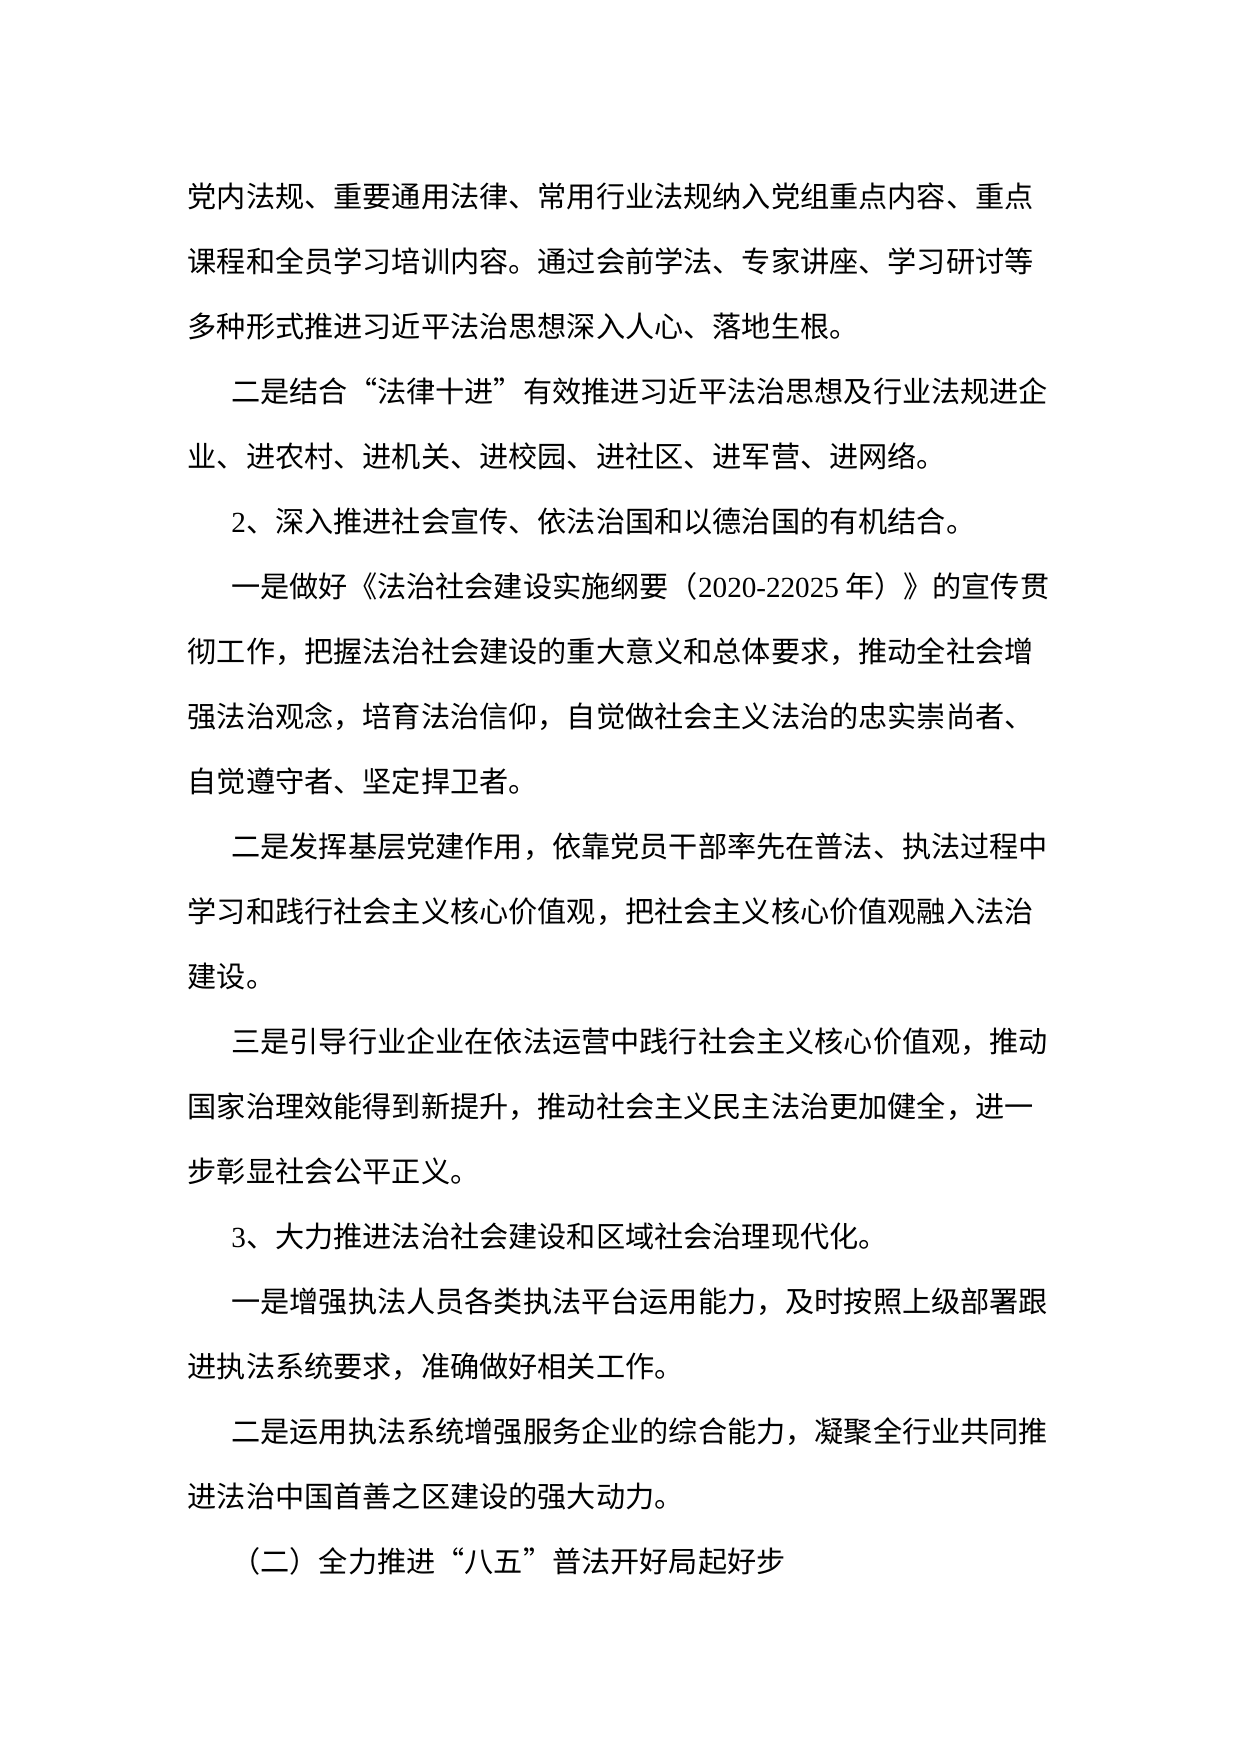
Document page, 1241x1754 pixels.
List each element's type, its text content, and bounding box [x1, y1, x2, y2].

text 一是做好《法治社会建设实施纲要（2020-22025年）》的宣传贯彻工作，把握法治社会建设的重大意义和总体要求，推动全社会增强法治观念，培育法治信仰，自觉做社会主义法治的忠实崇尚者、自觉遵守者、坚定捍卫者。 [187, 552, 1053, 812]
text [187, 162, 1053, 357]
text 3、大力推进法治社会建设和区域社会治理现代化。 [187, 1202, 1053, 1267]
text 三是引导行业企业在依法运营中践行社会主义核心价值观，推动国家治理效能得到新提升，推动社会主义民主法治更加健全，进一步彰显社会公平正义。 [187, 1007, 1053, 1202]
text 二是结合“法律十进”有效推进习近平法治思想及行业法规进企业、进农村、进机关、进校园、进社区、进军营、进网络。 [187, 357, 1053, 487]
text 二是发挥基层党建作用，依靠党员干部率先在普法、执法过程中学习和践行社会主义核心价值观，把社会主义核心价值观融入法治建设。 [187, 812, 1053, 1007]
text 二是运用执法系统增强服务企业的综合能力，凝聚全行业共同推进法治中国首善之区建设的强大动力。 [187, 1397, 1053, 1527]
text 2、深入推进社会宣传、依法治国和以德治国的有机结合。 [187, 487, 1053, 552]
text 一是增强执法人员各类执法平台运用能力，及时按照上级部署跟进执法系统要求，准确做好相关工作。 [187, 1267, 1053, 1397]
text （二）全力推进“八五”普法开好局起好步 [187, 1527, 1053, 1592]
